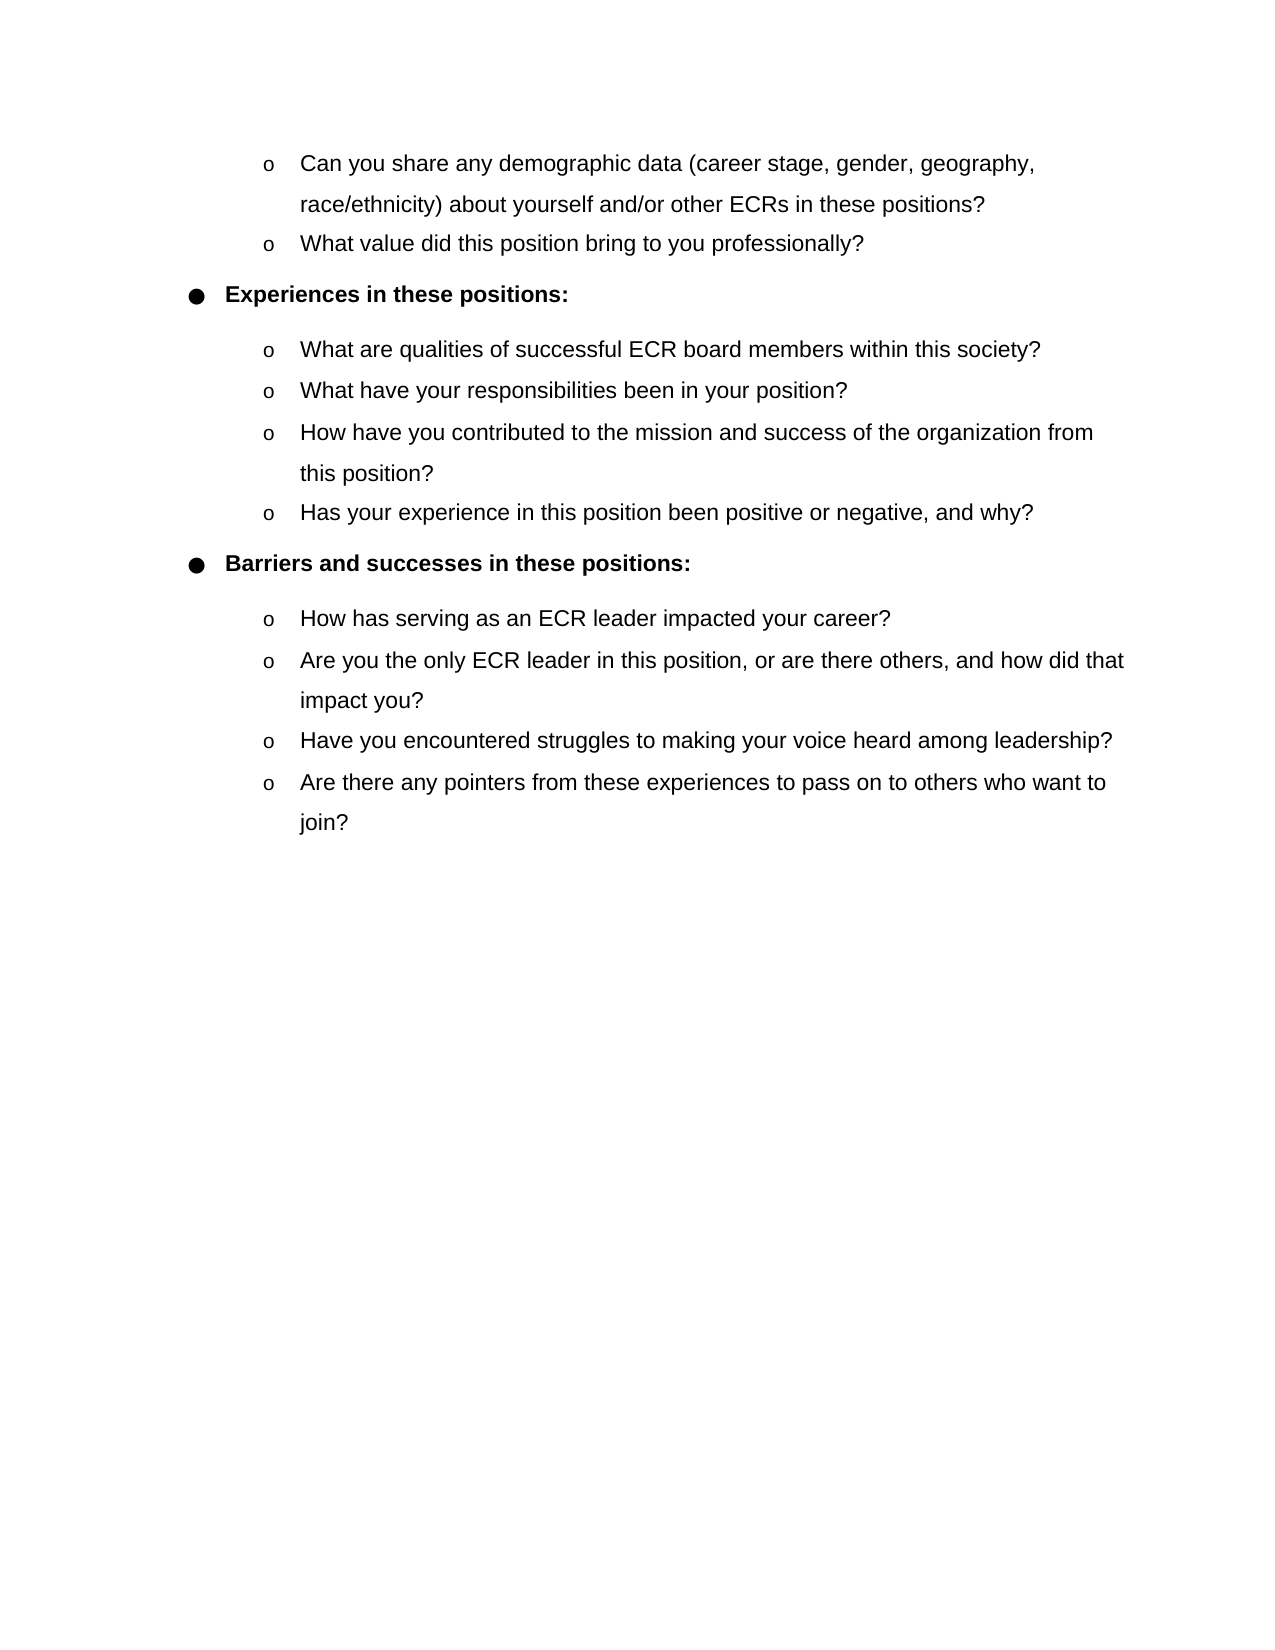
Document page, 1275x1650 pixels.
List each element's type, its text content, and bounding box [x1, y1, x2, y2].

list What are qualities of successful ECR board members within this society? [262, 336, 1125, 364]
list Have you encountered struggles to making your voice heard among leadership? [262, 727, 1125, 754]
list What value did this position bring to you professionally? [262, 230, 1125, 258]
list Are you the only ECR leader in this position, or are there others, and how did that impact you? [262, 647, 1125, 714]
list Are there any pointers from these experiences to pass on to others who want to join? [262, 768, 1125, 836]
list Experiences in these positions: [187, 272, 1125, 314]
list How have you contributed to the mission and success of the organization from this position? [262, 419, 1125, 486]
list How has serving as an ECR leader impacted your career? [262, 605, 1125, 633]
list Has your experience in this position been positive or negative, and why? [262, 499, 1125, 527]
list Can you share any demographic data (career stage, gender, geography, race/ethnicity) about yourself and/or other ECRs in these positions? [262, 150, 1125, 217]
list Barriers and successes in these positions: [187, 541, 1125, 584]
list What have your responsibilities been in your position? [262, 377, 1125, 405]
